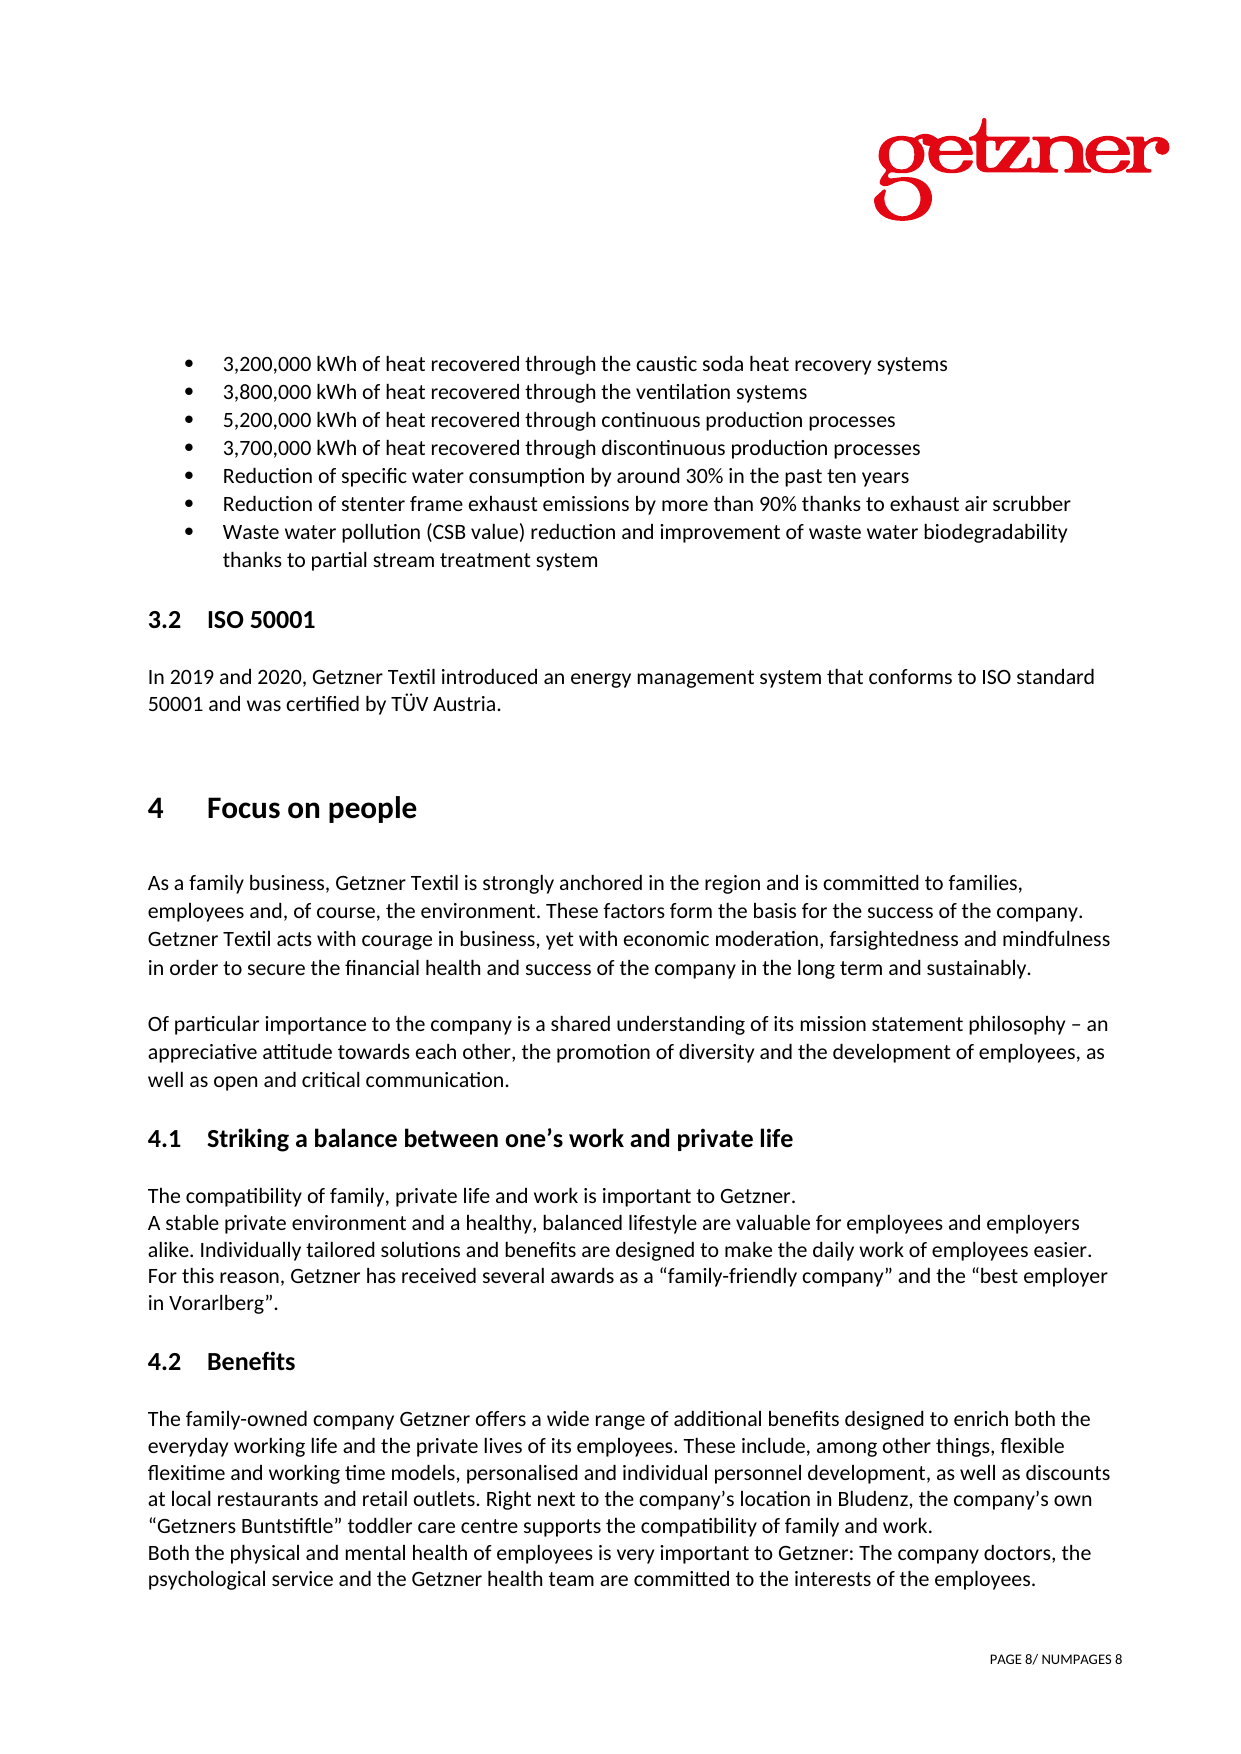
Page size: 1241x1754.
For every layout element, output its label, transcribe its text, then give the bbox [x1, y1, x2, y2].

subtitle ISO 50001 [148, 602, 1122, 635]
list Reduction of stenter frame exhaust emissions by more than 90% thanks to exhaust air scrubber [185, 489, 1122, 517]
list 3,700,000 kWh of heat recovered through discontinuous production processes [185, 433, 1122, 461]
subtitle Striking a balance between one’s work and private life [148, 1121, 1122, 1154]
text As a family business, Getzner Textil is strongly anchored in the region and is committed to families, employees and, of course, the environment. These factors form the basis for the success of the company. [148, 868, 1122, 924]
text A stable private environment and a healthy, balanced lifestyle are valuable for employees and employers alike. Individually tailored solutions and benefits are designed to make the daily work of employees easier. For this reason, Getzner has received several awards as a “family-friendly company” and the “best employer in Vorarlberg”. [148, 1209, 1122, 1316]
text The family-owned company Getzner offers a wide range of additional benefits designed to enrich both the everyday working life and the private lives of its employees. These include, among other things, flexible flexitime and working time models, personalised and individual personnel development, as well as discounts at local restaurants and retail outlets. Right next to the company’s location in Bludenz, the company’s own “Getzners Buntstiftle” toddler care centre supports the compatibility of family and work. [148, 1406, 1122, 1539]
list Reduction of specific water consumption by around 30% in the past ten years [185, 461, 1122, 489]
text Getzner Textil acts with courage in business, yet with economic moderation, farsightedness and mindfulness in order to secure the financial health and success of the company in the long term and sustainably. [148, 924, 1122, 981]
subtitle Focus on people [148, 785, 1122, 826]
subtitle Benefits [148, 1344, 1122, 1377]
list 3,800,000 kWh of heat recovered through the ventilation systems [185, 377, 1122, 405]
text The compatibility of family, private life and work is important to Getzner. [148, 1183, 1122, 1209]
text Both the physical and mental health of employees is very important to Getzner: The company doctors, the psychological service and the Getzner health team are committed to the interests of the employees. [148, 1539, 1122, 1592]
text In 2019 and 2020, Getzner Textil introduced an energy management system that conforms to ISO standard 50001 and was certified by TÜV Austria. [148, 663, 1122, 743]
list 3,200,000 kWh of heat recovered through the caustic soda heat recovery systems [185, 348, 1122, 377]
list 5,200,000 kWh of heat recovered through continuous production processes [185, 405, 1122, 433]
list Waste water pollution (CSB value) reduction and improvement of waste water biodegradability thanks to partial stream treatment system [185, 517, 1122, 573]
text Of particular importance to the company is a shared understanding of its mission statement philosophy – an appreciative attitude towards each other, the promotion of diversity and the development of employees, as well as open and critical communication. [148, 1009, 1122, 1093]
